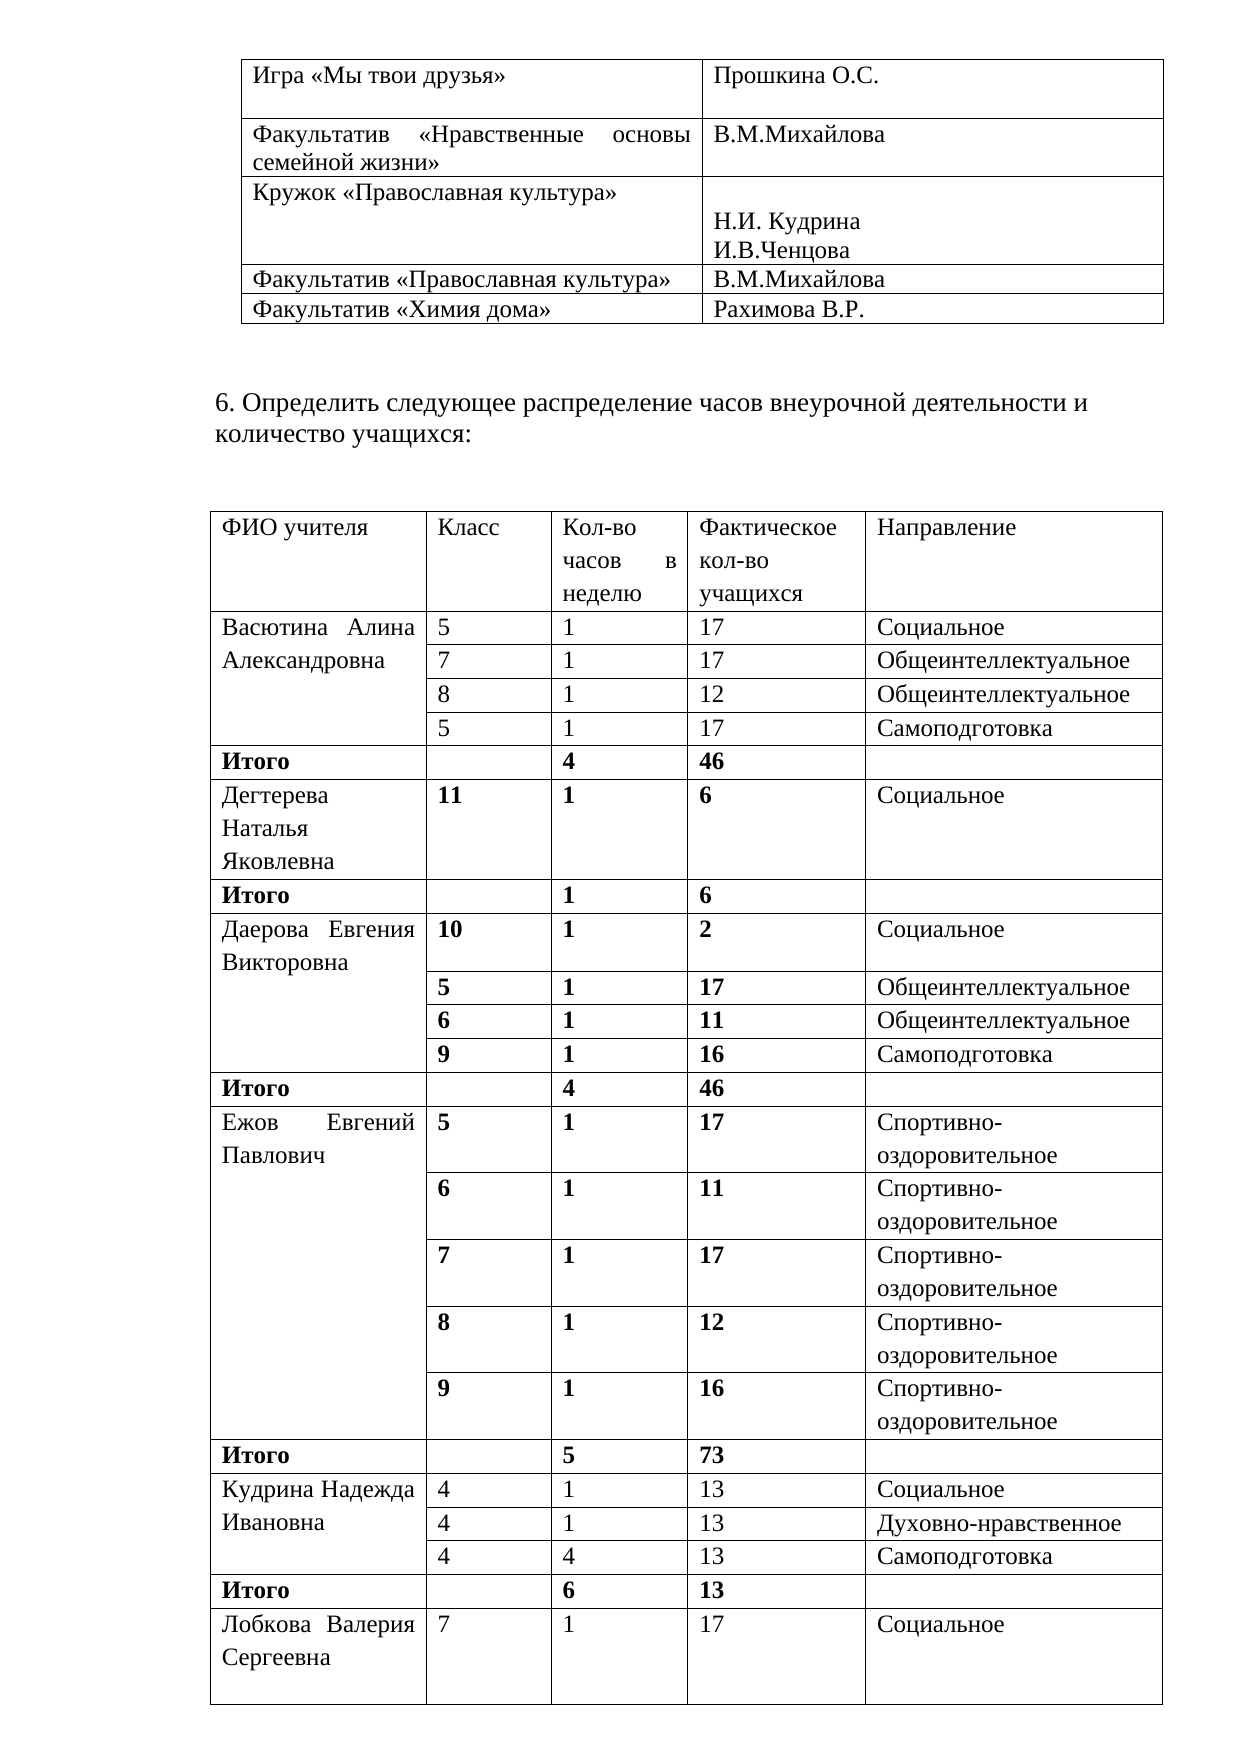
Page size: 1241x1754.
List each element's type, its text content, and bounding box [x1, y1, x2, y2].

table_cell 9 [427, 1373, 551, 1439]
table_cell Спортивно-оздоровительное [866, 1373, 1162, 1439]
table_cell Итого [211, 880, 426, 913]
table_cell 8 [427, 1307, 551, 1372]
table_cell Спортивно-оздоровительное [866, 1173, 1162, 1239]
table_cell 4 [552, 746, 687, 779]
table_cell Прошкина О.С. [703, 60, 1163, 118]
table_cell [427, 746, 551, 779]
table_cell 1 [552, 972, 687, 1004]
table_cell Ежов Евгений Павлович [211, 1107, 426, 1439]
table_cell 17 [688, 1107, 865, 1172]
table_cell 6 [688, 880, 865, 913]
table_cell Спортивно-оздоровительное [866, 1107, 1162, 1172]
table_cell 46 [688, 1073, 865, 1106]
table_cell 7 [427, 1240, 551, 1306]
table_cell Спортивно-оздоровительное [866, 1307, 1162, 1372]
table_cell Кружок «Православная культура» [242, 177, 702, 263]
table_cell 4 [427, 1508, 551, 1540]
table_cell 6 [427, 1005, 551, 1038]
table_cell 5 [427, 713, 551, 745]
table_cell Спортивно-оздоровительное [866, 1240, 1162, 1306]
table_cell 1 [552, 1005, 687, 1038]
table_cell 10 [427, 914, 551, 971]
table_cell Факультатив «Православная культура» [242, 265, 702, 293]
table_cell 11 [427, 780, 551, 879]
table_cell 13 [688, 1508, 865, 1540]
table_cell 16 [688, 1039, 865, 1072]
table_cell Общеинтеллектуальное [866, 972, 1162, 1004]
table_cell Факультатив «Химия дома» [242, 294, 702, 323]
table_cell Социальное [866, 914, 1162, 971]
table_cell 17 [688, 972, 865, 1004]
table_cell Социальное [866, 780, 1162, 879]
table_cell 4 [427, 1541, 551, 1574]
table_cell Даерова Евгения Викторовна [211, 914, 426, 1072]
table_header Кол-во часов в неделю [552, 512, 687, 611]
table_cell 13 [688, 1541, 865, 1574]
table_cell Кудрина Надежда Ивановна [211, 1474, 426, 1574]
table_cell 6 [688, 780, 865, 879]
table_cell Самоподготовка [866, 1039, 1162, 1072]
table_cell 4 [552, 1541, 687, 1574]
table_cell Социальное [866, 1609, 1162, 1704]
table_cell 1 [552, 713, 687, 745]
table_cell В.М.Михайлова [703, 119, 1163, 176]
table_cell 6 [552, 1575, 687, 1608]
table_cell Дегтерева Наталья Яковлевна [211, 780, 426, 879]
table_cell 1 [552, 1307, 687, 1372]
table_cell 7 [427, 645, 551, 678]
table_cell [211, 1609, 426, 1704]
table_header Класс [427, 512, 551, 611]
table_cell 11 [688, 1005, 865, 1038]
table_cell 1 [552, 612, 687, 644]
table_cell Васютина Алина Александровна [211, 612, 426, 745]
table_header Фактическое кол-во учащихся [688, 512, 865, 611]
table_cell 1 [552, 1373, 687, 1439]
table_cell 17 [688, 1609, 865, 1704]
table_cell Самоподготовка [866, 713, 1162, 745]
table_cell 12 [688, 679, 865, 712]
table_cell Духовно-нравственное [866, 1508, 1162, 1540]
table_cell Итого [211, 746, 426, 779]
table_cell 5 [552, 1440, 687, 1473]
table_cell 2 [688, 914, 865, 971]
table_cell 5 [427, 1107, 551, 1172]
table_cell Общеинтеллектуальное [866, 645, 1162, 678]
table_cell 1 [552, 645, 687, 678]
table_cell 11 [688, 1173, 865, 1239]
table_cell 9 [427, 1039, 551, 1072]
table_cell Социальное [866, 612, 1162, 644]
table_cell Самоподготовка [866, 1541, 1162, 1574]
table_cell 1 [552, 1609, 687, 1704]
table_cell Итого [211, 1440, 426, 1473]
table_cell 4 [552, 1073, 687, 1106]
table_cell 1 [552, 1508, 687, 1540]
table_cell [427, 1440, 551, 1473]
table_cell 1 [552, 914, 687, 971]
table_cell Игра «Мы твои друзья» [242, 60, 702, 118]
table_cell 17 [688, 713, 865, 745]
table_cell 73 [688, 1440, 865, 1473]
table_cell 1 [552, 1240, 687, 1306]
table_cell 13 [688, 1474, 865, 1507]
table_cell Социальное [866, 1474, 1162, 1507]
table_cell [866, 1073, 1162, 1106]
table_cell Факультатив «Нравственные основы семейной жизни» [242, 119, 702, 176]
table_cell 46 [688, 746, 865, 779]
table_cell 5 [427, 972, 551, 1004]
table_cell 1 [552, 780, 687, 879]
table_cell В.М.Михайлова [703, 265, 1163, 293]
table_cell 5 [427, 612, 551, 644]
table_cell [866, 1575, 1162, 1608]
table_cell Общеинтеллектуальное [866, 1005, 1162, 1038]
table_cell 1 [552, 1173, 687, 1239]
table_cell 1 [552, 1474, 687, 1507]
table_cell 13 [688, 1575, 865, 1608]
table_cell Итого [211, 1073, 426, 1106]
table_cell [866, 1440, 1162, 1473]
table_cell [427, 880, 551, 913]
table_header Направление [866, 512, 1162, 611]
table_cell 1 [552, 679, 687, 712]
table_cell 7 [427, 1609, 551, 1704]
table_cell 8 [427, 679, 551, 712]
table_header ФИО учителя [211, 512, 426, 611]
table_cell [866, 880, 1162, 913]
table_cell [866, 746, 1162, 779]
table_cell 6 [427, 1173, 551, 1239]
table_cell Общеинтеллектуальное [866, 679, 1162, 712]
table_cell Н.И. Кудрина И.В.Ченцова [703, 177, 1163, 263]
table_cell [427, 1575, 551, 1608]
table_cell Итого [211, 1575, 426, 1608]
text 6. Определить следующее распределение часов внеурочной деятельности и количество учащихся: [215, 386, 1152, 449]
table_cell 12 [688, 1307, 865, 1372]
table_cell 16 [688, 1373, 865, 1439]
table_cell 4 [427, 1474, 551, 1507]
table_cell 1 [552, 1107, 687, 1172]
table_cell 17 [688, 645, 865, 678]
table_cell 17 [688, 1240, 865, 1306]
table_cell Рахимова В.Р. [703, 294, 1163, 323]
table_cell 1 [552, 880, 687, 913]
table_cell [427, 1073, 551, 1106]
table_cell 1 [552, 1039, 687, 1072]
table_cell 17 [688, 612, 865, 644]
